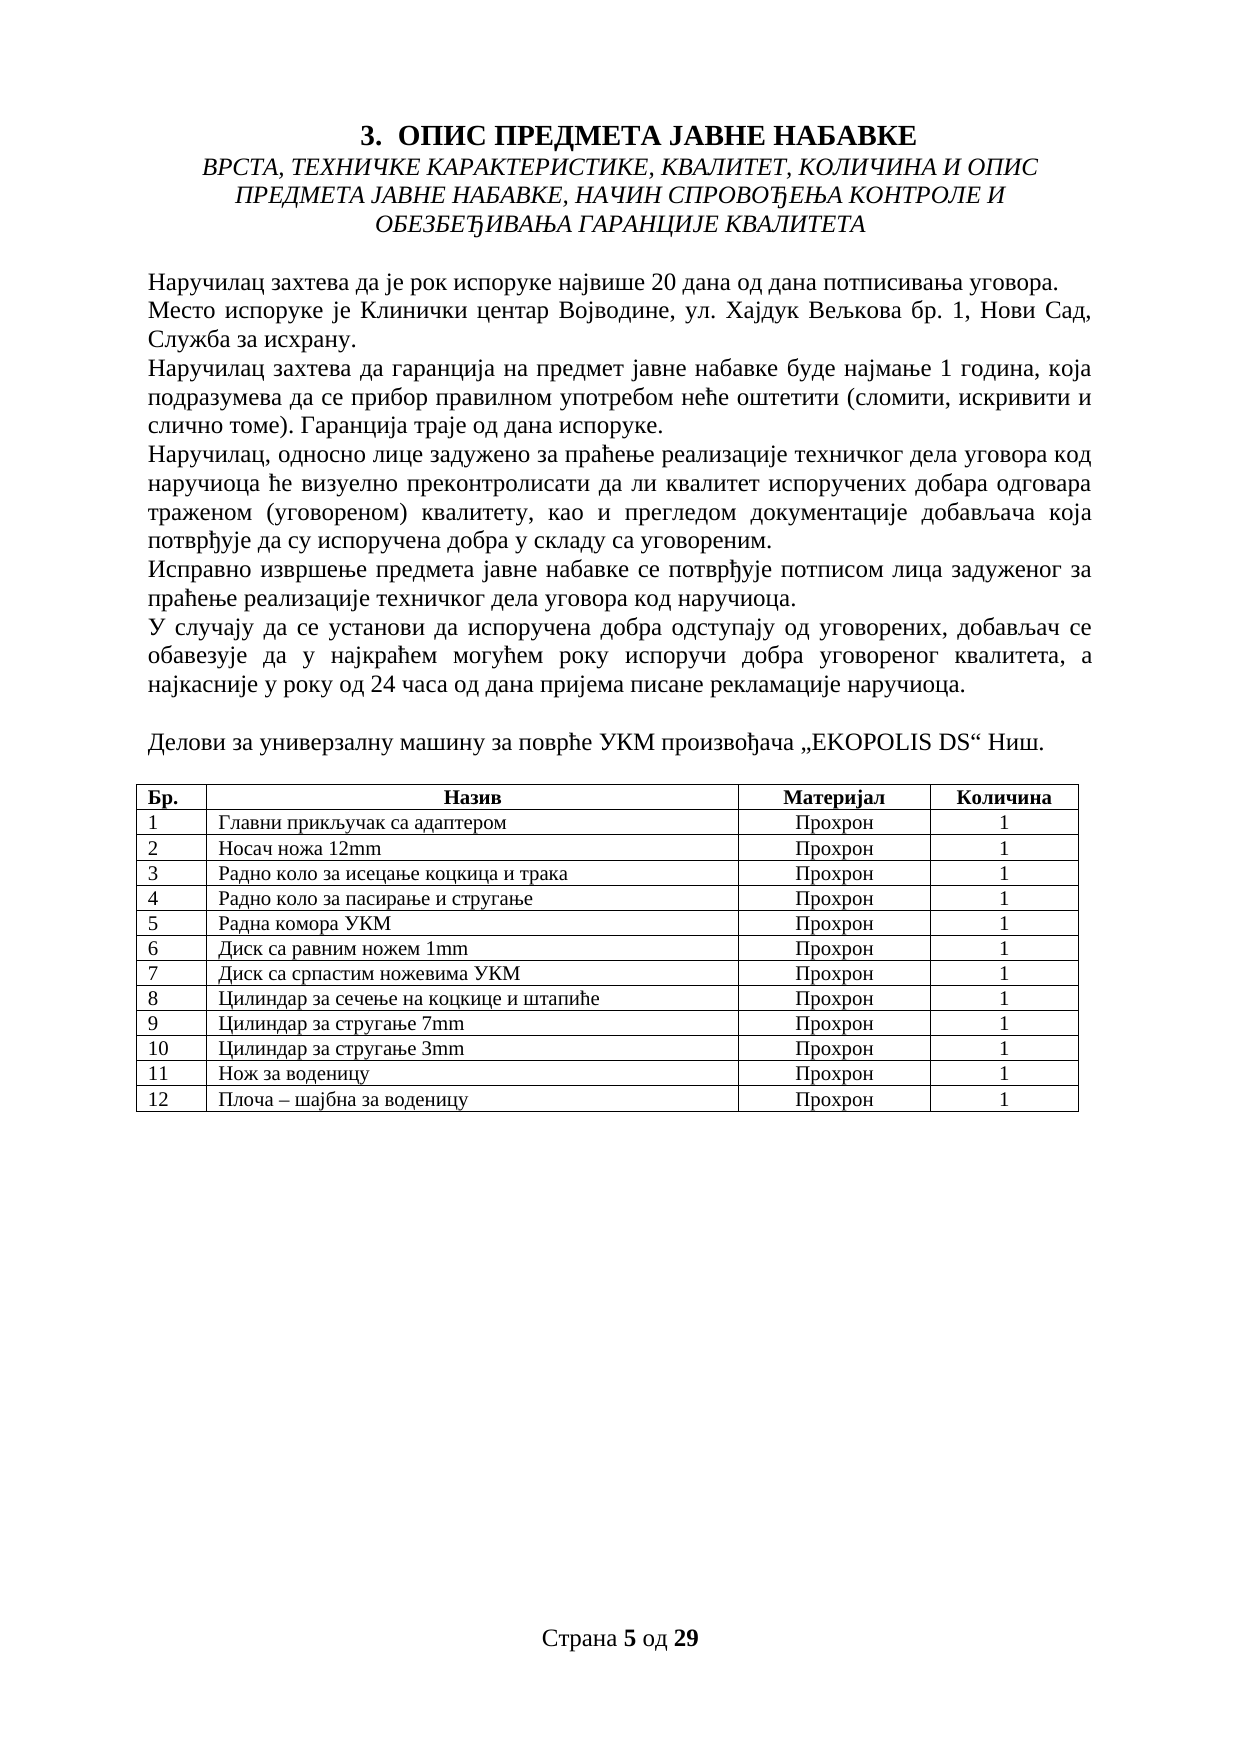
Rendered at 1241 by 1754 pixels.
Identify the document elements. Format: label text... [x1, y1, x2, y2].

table_cell Радна комора УКМ [207, 911, 738, 935]
table_cell 4 [137, 886, 206, 910]
table_cell Цилиндар за стругање 7mm [207, 1011, 738, 1035]
table_cell Прохрон [739, 961, 930, 985]
table_cell Прохрон [739, 835, 930, 859]
table_cell 1 [931, 1011, 1078, 1035]
table_cell 1 [931, 986, 1078, 1010]
text ВРСТА, ТЕХНИЧКЕ КАРАКТЕРИСТИКЕ, КВАЛИТЕТ, КОЛИЧИНА И ОПИС ПРЕДМЕТА ЈАВНЕ НАБАВКЕ, НАЧИН СПРОВОЂЕЊА КОНТРОЛЕ И ОБЕЗБЕЂИВАЊА ГАРАНЦИЈЕ КВАЛИТЕТА [148, 152, 1092, 238]
text Место испоруке је Клинички центар Војводине, ул. Хајдук Вељкова бр. 1, Нови Сад, Служба за исхрану. [148, 295, 1092, 353]
table_cell Цилиндар за сечење на коцкице и штапиће [207, 986, 738, 1010]
table_cell 1 [931, 961, 1078, 985]
table_cell 1 [931, 835, 1078, 859]
table_header Бр. [137, 785, 206, 809]
table_cell 1 [931, 936, 1078, 960]
table_cell Плоча – шајбна за воденицу [207, 1086, 738, 1111]
table_cell 1 [137, 810, 206, 834]
table_header Материјал [739, 785, 930, 809]
table_cell Цилиндар за стругање 3mm [207, 1036, 738, 1060]
table_header Количина [931, 785, 1078, 809]
table_cell Прохрон [739, 1086, 930, 1111]
text Исправно извршење предмета јавне набавке се потврђује потписом лица задуженог за праћење реализације техничког дела уговора код наручиоца. [148, 554, 1092, 612]
table_cell 11 [137, 1061, 206, 1085]
table_cell Прохрон [739, 911, 930, 935]
table_cell Радно коло за исецање коцкица и трака [207, 861, 738, 884]
table_cell 7 [137, 961, 206, 985]
text Наручилац захтева да је рок испоруке највише 20 дана од дана потписивања уговора. [148, 267, 1092, 295]
text Делови за универзалну машину за поврће УКМ произвођача „EKOPOLIS DS“ Ниш. [148, 727, 1092, 755]
text У случају да се установи да испоручена добра одступају од уговорених, добављач се обавезује да у најкраћем могућем року испоручи добра уговореног квалитета, а најкасније у року од 24 часа од дана пријема писане рекламације наручиоца. [148, 612, 1092, 698]
table_cell Прохрон [739, 886, 930, 910]
table_cell 5 [137, 911, 206, 935]
text Наручилац, односно лице задужено за праћење реализације техничког дела уговора код наручиоца ће визуелно преконтролисати да ли квалитет испоручених добара одговара траженом (уговореном) квалитету, као и прегледом документације добављача која потврђује да су испоручена добра у складу са уговореним. [148, 439, 1092, 554]
table_cell 1 [931, 911, 1078, 935]
table_cell 1 [931, 810, 1078, 834]
table_cell Прохрон [739, 810, 930, 834]
table_cell 6 [137, 936, 206, 960]
table_cell 1 [931, 861, 1078, 884]
table_cell Носач ножа 12mm [207, 835, 738, 859]
table_cell 1 [931, 1086, 1078, 1111]
table_header Назив [207, 785, 738, 809]
table_cell Прохрон [739, 861, 930, 884]
text Наручилац захтева да гаранција на предмет јавне набавке буде најмање 1 година, која подразумева да се прибор правилном употребом неће оштетити (сломити, искривити и слично томе). Гаранција траје од дана испоруке. [148, 353, 1092, 439]
table_cell Прохрон [739, 1011, 930, 1035]
table_cell Диск са равним ножем 1mm [207, 936, 738, 960]
table_cell Прохрон [739, 1036, 930, 1060]
table_cell 3 [137, 861, 206, 884]
table_cell Нож за воденицу [207, 1061, 738, 1085]
table_cell 10 [137, 1036, 206, 1060]
table_cell Радно коло за пасирање и стругање [207, 886, 738, 910]
table_cell Диск са српастим ножевима УКМ [207, 961, 738, 985]
table_cell Прохрон [739, 986, 930, 1010]
table_cell 12 [137, 1086, 206, 1111]
table_cell 9 [137, 1011, 206, 1035]
table_cell 1 [931, 886, 1078, 910]
table_cell Прохрон [739, 1061, 930, 1085]
table_cell Прохрон [739, 936, 930, 960]
table_cell 2 [137, 835, 206, 859]
table_cell 8 [137, 986, 206, 1010]
table_cell 1 [931, 1061, 1078, 1085]
subtitle ОПИС ПРЕДМЕТА ЈАВНЕ НАБАВКЕ [185, 118, 1092, 152]
table_cell 1 [931, 1036, 1078, 1060]
table_cell Главни прикључак са адаптером [207, 810, 738, 834]
